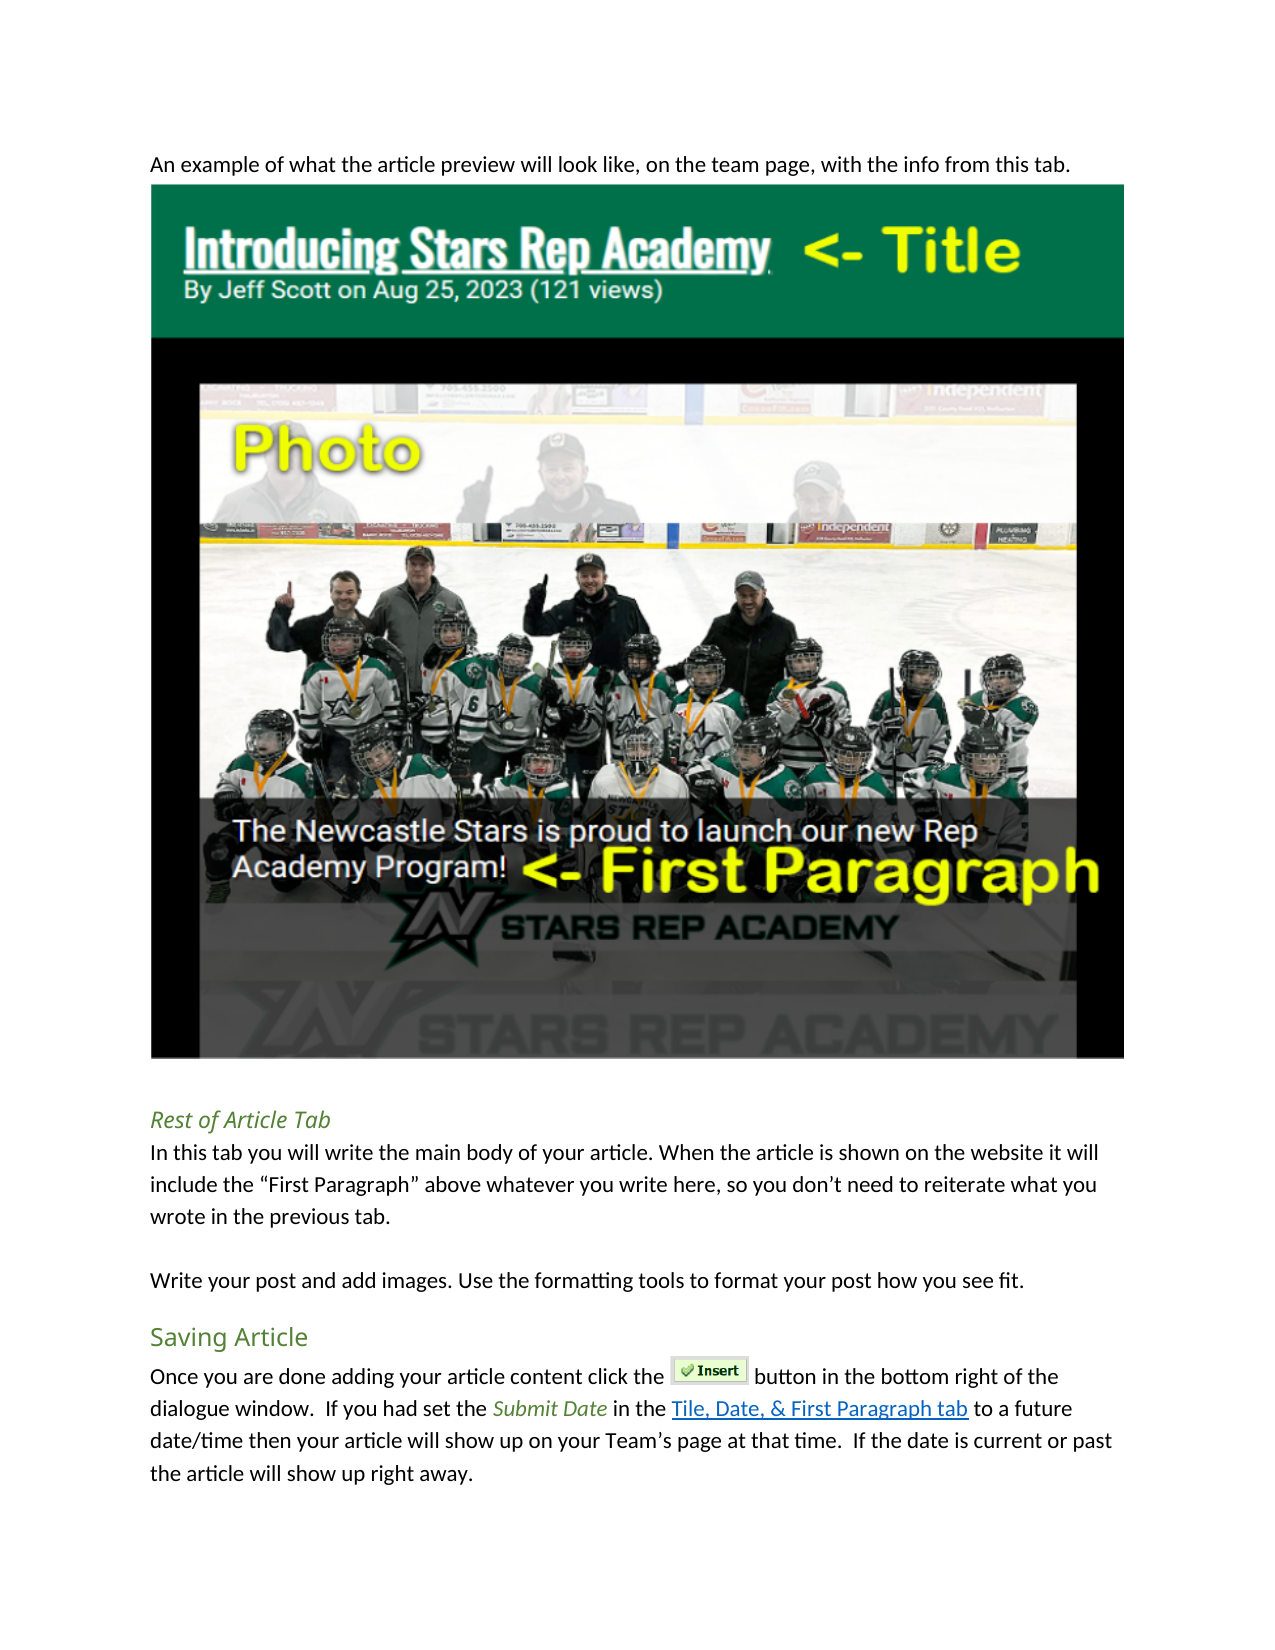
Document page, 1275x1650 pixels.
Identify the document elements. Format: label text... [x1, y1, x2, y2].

text Once you are done adding your article content click the button in the bottom right of the dialogue window. If you had set the Submit Date in the Tile, Date, & First Paragraph tab to a future date/time then your article will show up on your Team’s page at that time. If the date is current or past the article will show up right away. [150, 1356, 1125, 1487]
text An example of what the article preview will look like, on the team page, with the info from this tab. [150, 150, 1125, 1079]
subtitle Saving Article [150, 1319, 1125, 1354]
picture [670, 1356, 749, 1385]
text In this tab you will write the main body of your article. When the article is shown on the website it will include the “First Paragraph” above whatever you write here, so you don’t need to reiterate what you wrote in the previous tab. Write your post and add images. Use the formatting tools to format your post how you see fit. [150, 1138, 1125, 1294]
subtitle Rest of Article Tab [150, 1104, 1125, 1135]
